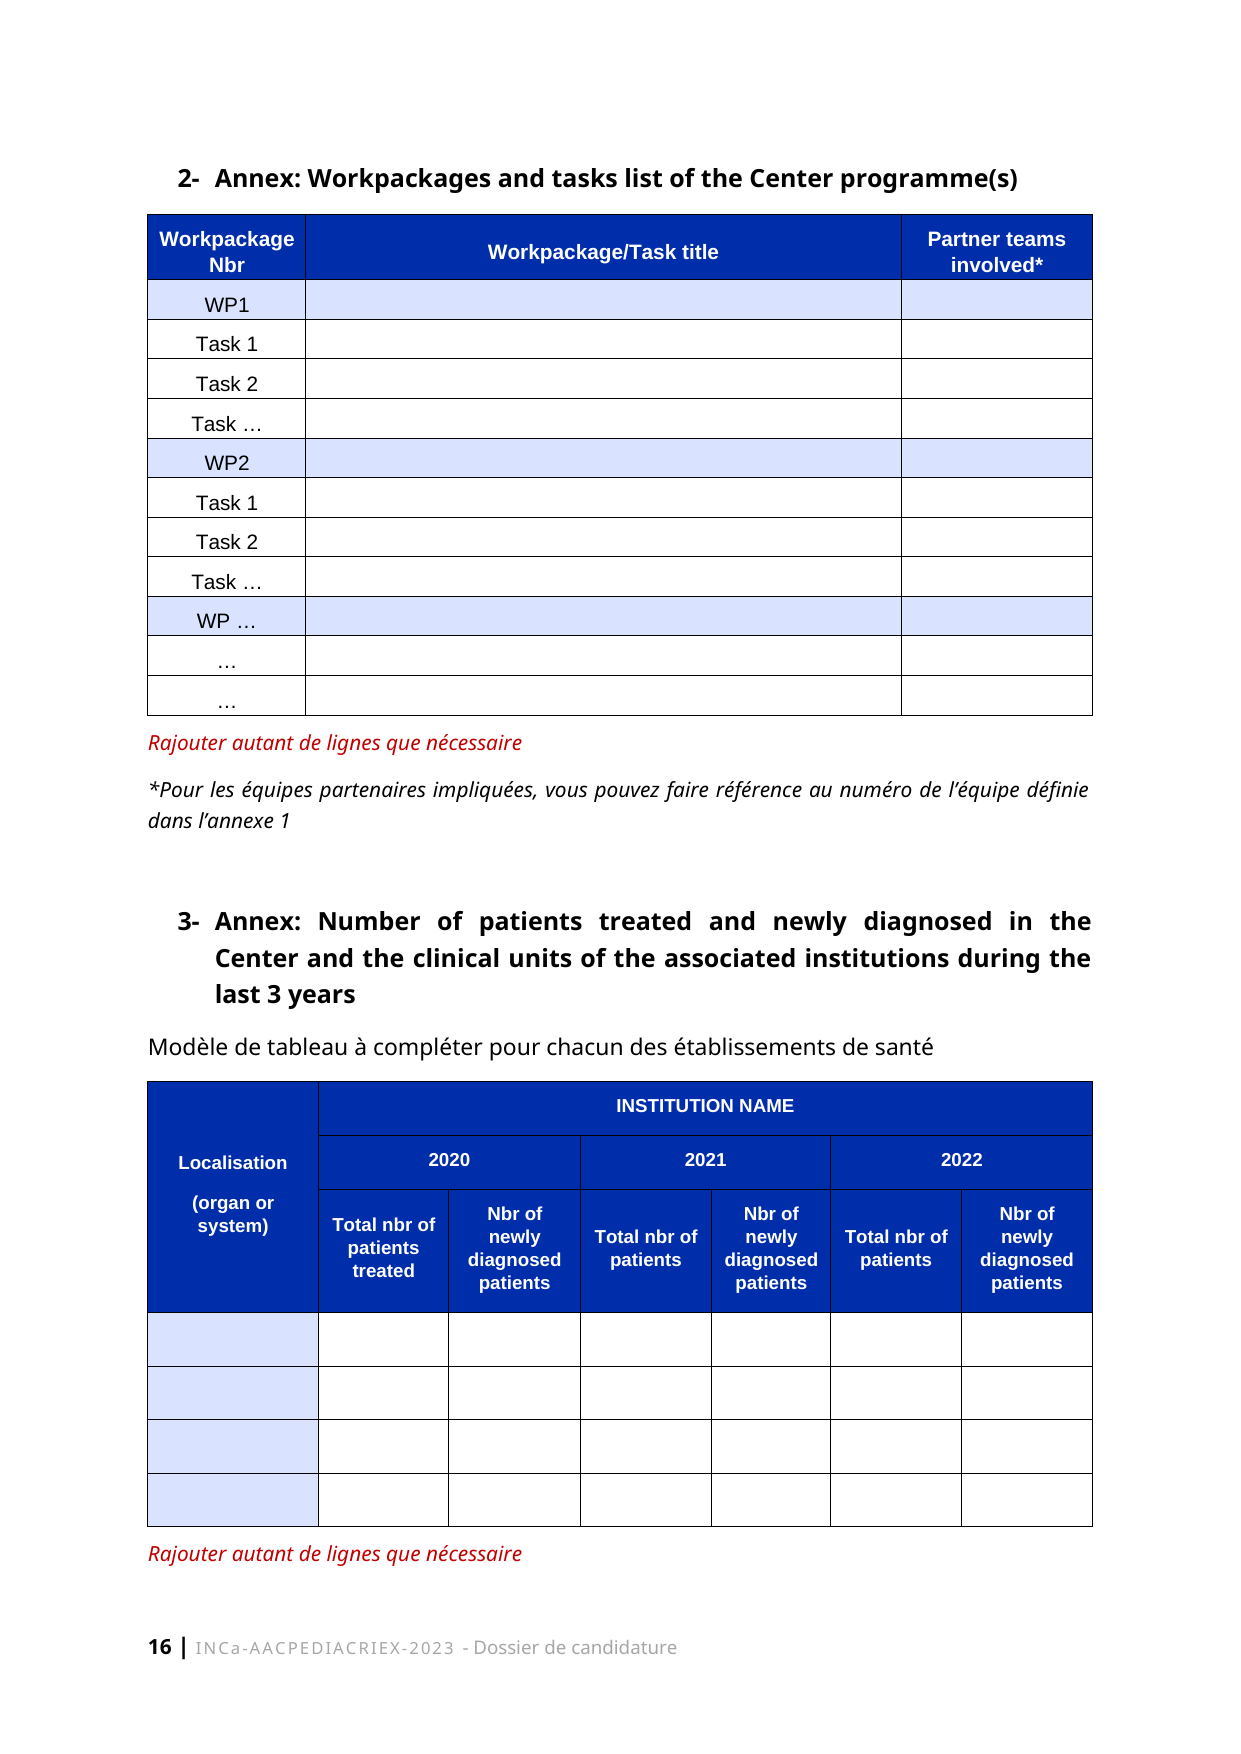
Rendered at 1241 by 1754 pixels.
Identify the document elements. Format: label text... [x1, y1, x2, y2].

table_cell [581, 1420, 711, 1473]
table_header INSTITUTION NAME [319, 1082, 1092, 1135]
table_cell [319, 1420, 448, 1473]
table_header Partner teams involved* [902, 215, 1092, 279]
table_cell [902, 518, 1092, 556]
table_cell [306, 636, 901, 675]
table_cell Total nbr of patients [581, 1190, 711, 1312]
table_cell [148, 1313, 318, 1366]
table_cell [902, 359, 1092, 398]
table_cell [449, 1313, 580, 1366]
table_cell [581, 1313, 711, 1366]
table_cell [581, 1367, 711, 1419]
table_cell [148, 1474, 318, 1526]
table_cell [712, 1420, 830, 1473]
table_cell … [148, 676, 305, 714]
table_cell [831, 1420, 961, 1473]
table_cell Nbr of newly diagnosed patients [962, 1190, 1092, 1312]
table_cell [902, 320, 1092, 358]
table_cell Nbr of newly diagnosed patients [712, 1190, 830, 1312]
table_cell [449, 1474, 580, 1526]
table_cell [306, 280, 901, 319]
table_cell [902, 676, 1092, 714]
table_cell [902, 439, 1092, 477]
table_cell Task 1 [148, 320, 305, 358]
table_cell [306, 557, 901, 596]
table_cell [306, 359, 901, 398]
table_cell Task … [148, 557, 305, 596]
table_cell Total nbr of patients [831, 1190, 961, 1312]
table_cell [712, 1367, 830, 1419]
table_cell [148, 1420, 318, 1473]
subtitle Annex: Workpackages and tasks list of the Center programme(s) [177, 160, 1092, 194]
table_cell Task … [148, 399, 305, 437]
table_cell Nbr of newly diagnosed patients [449, 1190, 580, 1312]
table_cell Task 2 [148, 359, 305, 398]
table_cell [319, 1474, 448, 1526]
table_cell [306, 676, 901, 714]
table_cell [831, 1474, 961, 1526]
table_cell 2022 [831, 1136, 1092, 1189]
table_cell [319, 1367, 448, 1419]
table_cell [902, 478, 1092, 517]
table_cell [831, 1313, 961, 1366]
table_cell WP … [148, 597, 305, 635]
text Modèle de tableau à compléter pour chacun des établissements de santé [148, 1031, 1092, 1062]
table_cell [831, 1367, 961, 1419]
table_cell [962, 1474, 1092, 1526]
table_cell Task 1 [148, 478, 305, 517]
table_cell [306, 597, 901, 635]
table_cell [902, 597, 1092, 635]
table_cell [306, 399, 901, 437]
table_cell Task 2 [148, 518, 305, 556]
table_cell [306, 478, 901, 517]
table_cell [306, 439, 901, 477]
table_cell [902, 399, 1092, 437]
table_cell [962, 1420, 1092, 1473]
table_cell [902, 557, 1092, 596]
table_cell [306, 320, 901, 358]
table_cell [962, 1367, 1092, 1419]
table_cell [148, 1367, 318, 1419]
table_cell [712, 1474, 830, 1526]
table_cell 2021 [581, 1136, 830, 1189]
table_cell … [148, 636, 305, 675]
table_header Localisation (organ or system) [148, 1082, 318, 1312]
table_cell [902, 636, 1092, 675]
table_header Workpackage Nbr [148, 215, 305, 279]
table_cell Total nbr of patients treated [319, 1190, 448, 1312]
table_cell [319, 1313, 448, 1366]
text Rajouter autant de lignes que nécessaire [74, 1539, 1092, 1568]
table_cell [712, 1313, 830, 1366]
table_cell [449, 1420, 580, 1473]
table_cell WP1 [148, 280, 305, 319]
table_cell [449, 1367, 580, 1419]
table_header Workpackage/Task title [306, 215, 901, 279]
table_cell [581, 1474, 711, 1526]
table_cell [962, 1313, 1092, 1366]
table_cell WP2 [148, 439, 305, 477]
text Rajouter autant de lignes que nécessaire [74, 728, 1092, 756]
table_cell [902, 280, 1092, 319]
table_cell [306, 518, 901, 556]
text *Pour les équipes partenaires impliquées, vous pouvez faire référence au numéro de l’équipe définie dans l’annexe 1 [148, 775, 1092, 834]
subtitle Annex: Number of patients treated and newly diagnosed in the Center and the clinical units of the associated institutions during the last 3 years [177, 904, 1092, 1011]
table_cell 2020 [319, 1136, 580, 1189]
